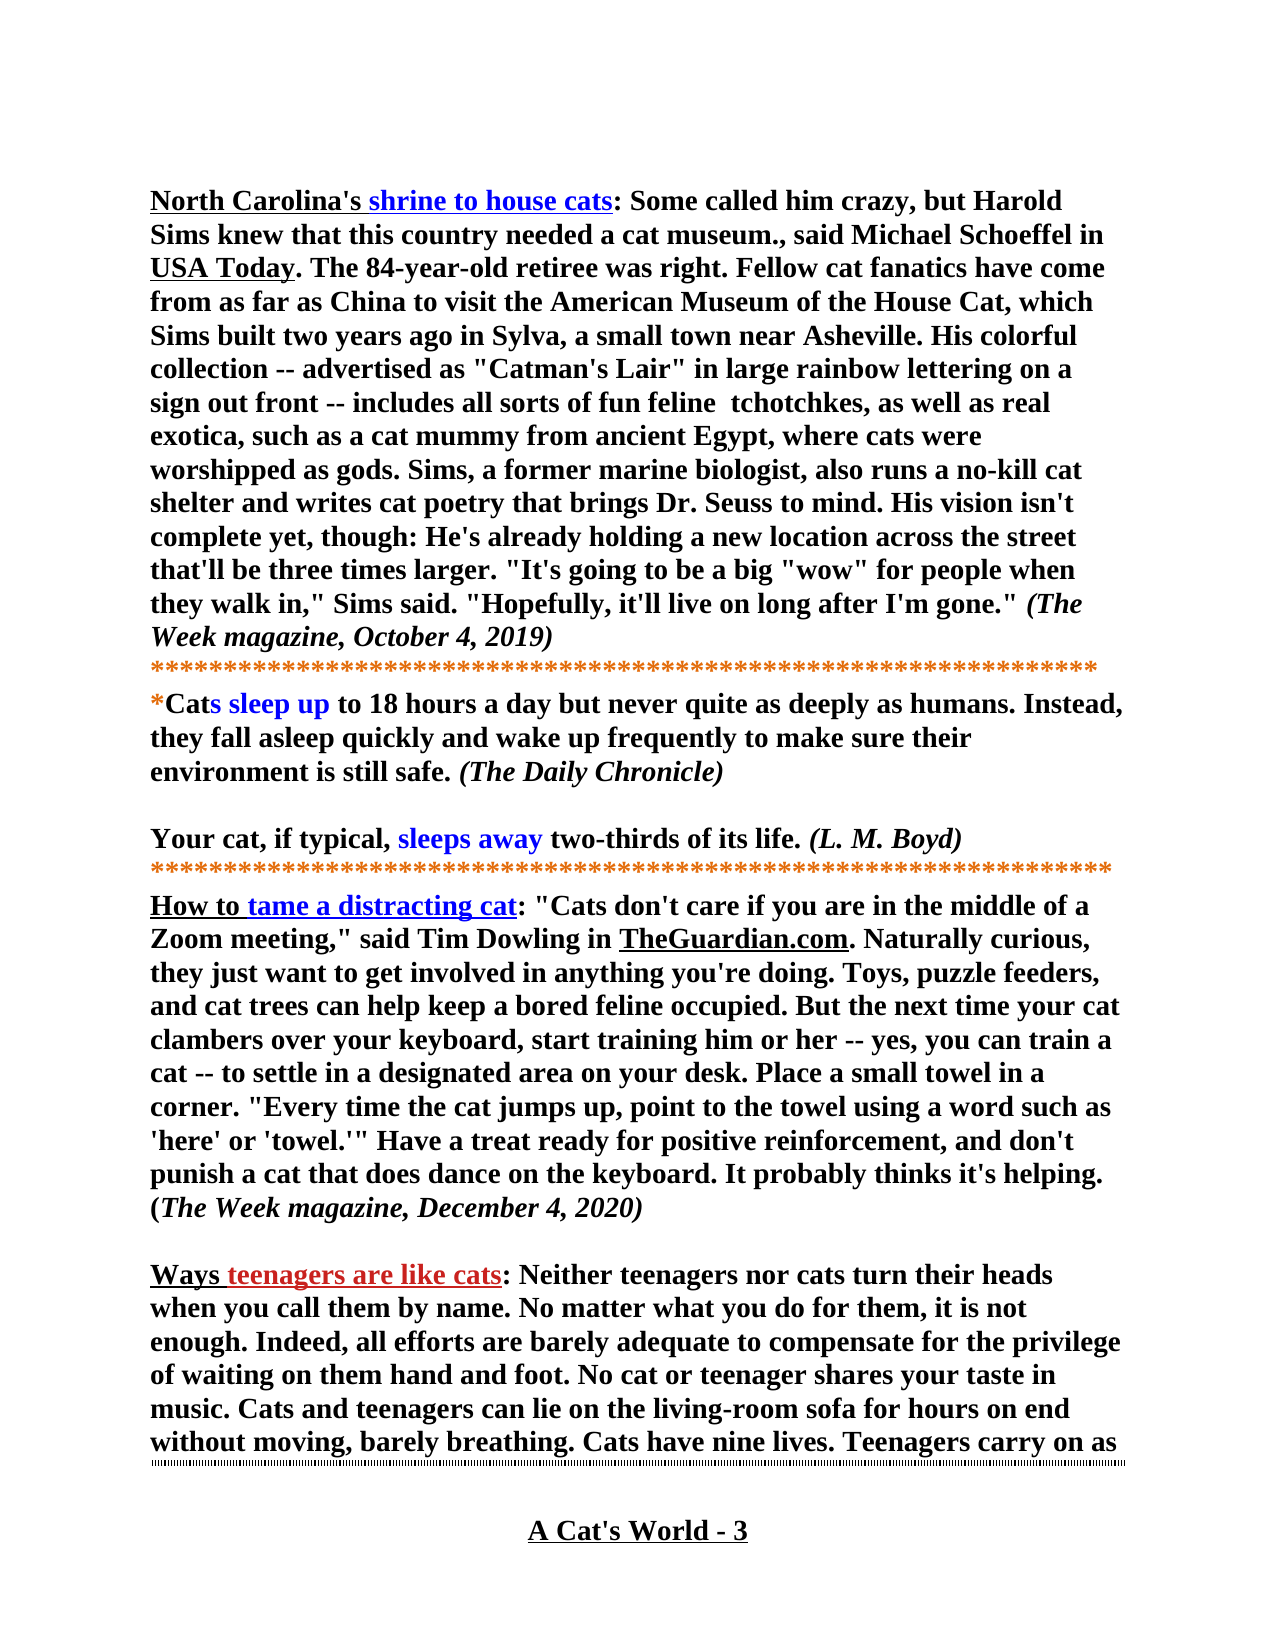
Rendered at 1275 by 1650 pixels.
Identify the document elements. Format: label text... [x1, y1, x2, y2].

text North Carolina's shrine to house cats: Some called him crazy, but Harold Sims knew that this country needed a cat museum., said Michael Schoeffel in USA Today. The 84-year-old retiree was right. Fellow cat fanatics have come from as far as China to visit the American Museum of the House Cat, which Sims built two years ago in Sylva, a small town near Asheville. His colorful collection -- advertised as "Catman's Lair" in large rainbow lettering on a sign out front -- includes all sorts of fun feline tchotchkes, as well as real exotica, such as a cat mummy from ancient Egypt, where cats were worshipped as gods. Sims, a former marine biologist, also runs a no-kill cat shelter and writes cat poetry that brings Dr. Seuss to mind. His vision isn't complete yet, though: He's already holding a new location across the street that'll be three times larger. "It's going to be a big "wow" for people when they walk in," Sims said. "Hopefully, it'll live on long after I'm gone." (The Week magazine, October 4, 2019) [150, 183, 1125, 653]
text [150, 1257, 1125, 1466]
text How to tame a distracting cat: "Cats don't care if you are in the middle of a Zoom meeting," said Tim Dowling in TheGuardian.com. Naturally curious, they just want to get involved in anything you're doing. Toys, puzzle feeders, and cat trees can help keep a bored feline occupied. But the next time your cat clambers over your keyboard, start training him or her -- yes, you can train a cat -- to settle in a designated area on your desk. Place a small towel in a corner. "Every time the cat jumps up, point to the towel using a word such as 'here' or 'towel.'" Have a treat ready for positive reinforcement, and don't punish a cat that does dance on the keyboard. It probably thinks it's helping. (The Week magazine, December 4, 2020) [150, 888, 1125, 1223]
text ******************************************************************Cats sleep up to 18 hours a day but never quite as deeply as humans. Instead, they fall asleep quickly and wake up frequently to make sure their environment is still safe. (The Daily Chronicle) [150, 653, 1125, 787]
text ****************************************************************** [150, 854, 1125, 888]
text Your cat, if typical, sleeps away two-thirds of its life. (L. M. Boyd) [150, 821, 1125, 854]
